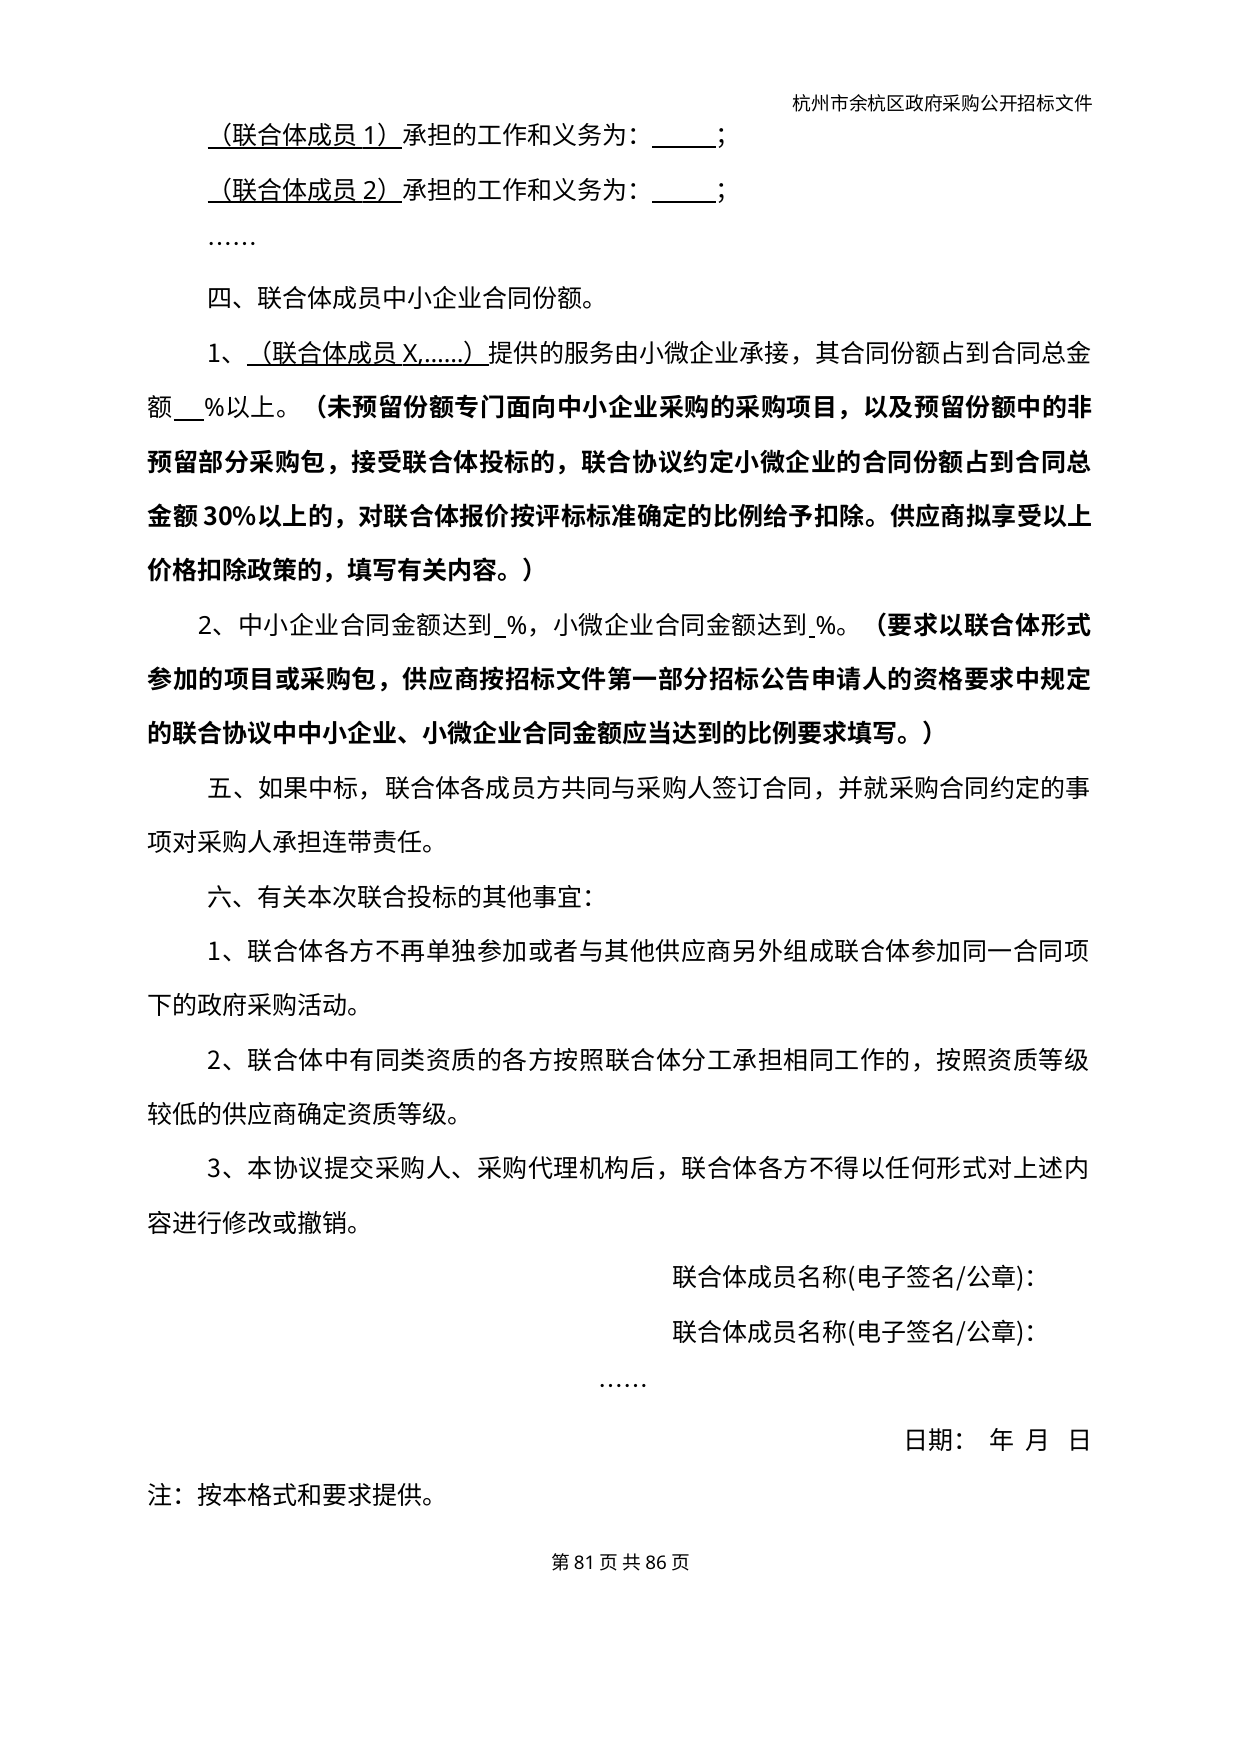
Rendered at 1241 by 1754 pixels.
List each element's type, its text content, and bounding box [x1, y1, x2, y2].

text …… [148, 1366, 992, 1403]
text 日期： 年 月 日 [148, 1421, 1092, 1457]
text 1、联合体各方不再单独参加或者与其他供应商另外组成联合体参加同一合同项下的政府采购活动。 [148, 931, 1092, 1022]
text （联合体成员1）承担的工作和义务为： ； [148, 116, 1092, 152]
text 四、联合体成员中小企业合同份额。 [148, 279, 1092, 315]
text 五、如果中标，联合体各成员方共同与采购人签订合同，并就采购合同约定的事项对采购人承担连带责任。 [148, 768, 1092, 859]
text 3、本协议提交采购人、采购代理机构后，联合体各方不得以任何形式对上述内容进行修改或撤销。 [148, 1149, 1092, 1239]
text 1、（联合体成员X,……）提供的服务由小微企业承接，其合同份额占到合同总金额 %以上。（未预留份额专门面向中小企业采购的采购项目，以及预留份额中的非预留部分采购包，接受联合体投标的，联合协议约定小微企业的合同份额占到合同总金额30%以上的，对联合体报价按评标标准确定的比例给予扣除。供应商拟享受以上价格扣除政策的，填写有关内容。） [148, 333, 1092, 587]
text …… [148, 224, 1092, 261]
text 注：按本格式和要求提供。 [148, 1475, 1049, 1511]
text 联合体成员名称(电子签名/公章)： [148, 1312, 1092, 1348]
text 2、中小企业合同金额达到 %，小微企业合同金额达到 %。（要求以联合体形式参加的项目或采购包，供应商按招标文件第一部分招标公告申请人的资格要求中规定的联合协议中中小企业、小微企业合同金额应当达到的比例要求填写。） [148, 605, 1092, 750]
text （联合体成员2）承担的工作和义务为： ； [148, 170, 1092, 206]
text 2、联合体中有同类资质的各方按照联合体分工承担相同工作的，按照资质等级较低的供应商确定资质等级。 [148, 1040, 1092, 1131]
text 六、有关本次联合投标的其他事宜： [148, 877, 1092, 913]
text 联合体成员名称(电子签名/公章)： [148, 1258, 1092, 1294]
